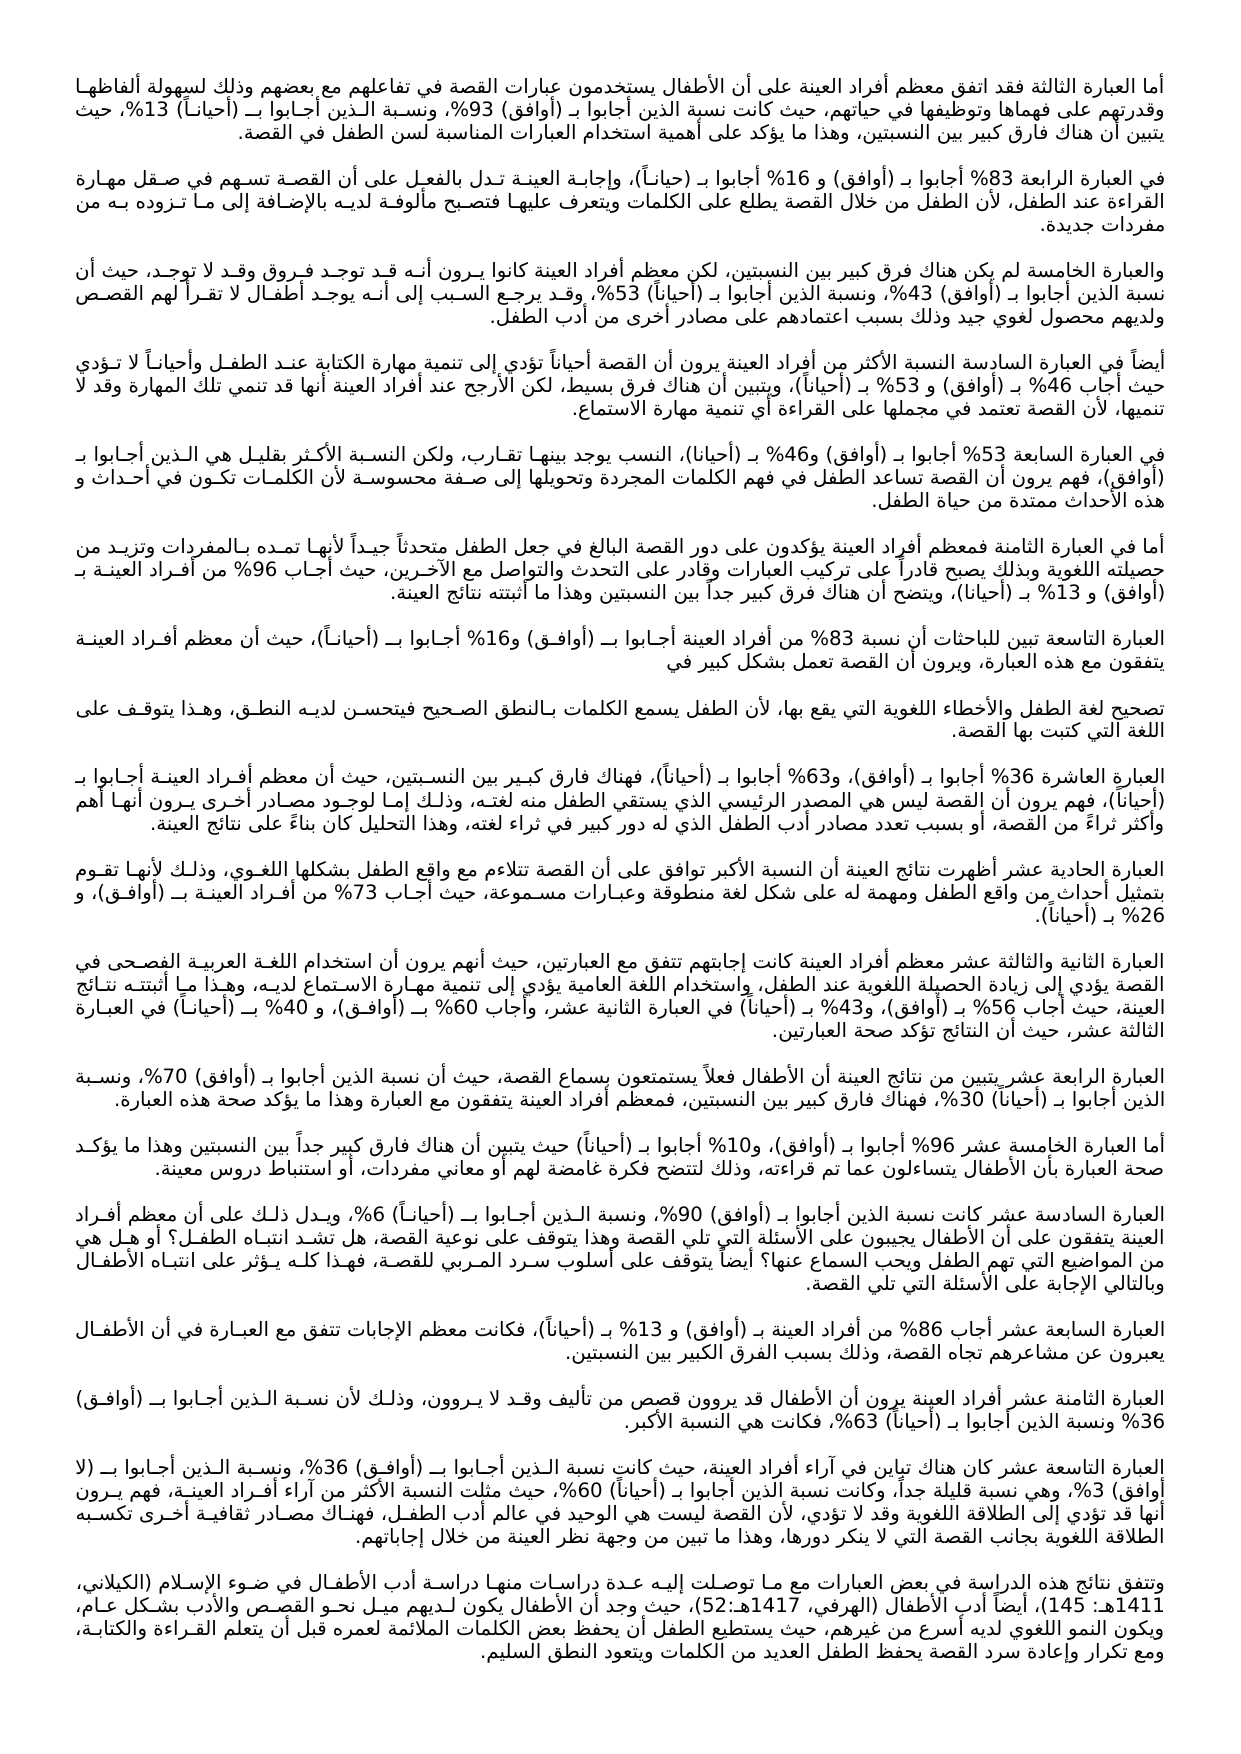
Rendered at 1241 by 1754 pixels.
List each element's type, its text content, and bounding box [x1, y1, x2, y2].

text في العبارة الرابعة 83% أجابوا بـ (أوافق) و 16% أجابوا بـ (حياناً)، وإجابة العينة تدل بالفعل على أن القصة تسهم في صقل مهارة القراءة عند الطفل، لأن الطفل من خلال القصة يطلع على الكلمات ويتعرف عليها فتصبح مألوفة لديه بالإضافة إلى ما تزوده به من مفردات جديدة. [75, 167, 1165, 236]
text العبارة الرابعة عشر يتبين من نتائج العينة أن الأطفال فعلاً يستمتعون بسماع القصة، حيث أن نسبة الذين أجابوا بـ (أوافق) 70%، ونسبة الذين أجابوا بـ (أحياناً) 30%، فهناك فارق كبير بين النسبتين، فمعظم أفراد العينة يتفقون مع العبارة وهذا ما يؤكد صحة هذه العبارة. [75, 1065, 1165, 1111]
text في العبارة السابعة 53% أجابوا بـ (أوافق) و46% بـ (أحيانا)، النسب يوجد بينها تقارب، ولكن النسبة الأكثر بقليل هي الذين أجابوا بـ (أوافق)، فهم يرون أن القصة تساعد الطفل في فهم الكلمات المجردة وتحويلها إلى صفة محسوسة لأن الكلمات تكون في أحداث و هذه الأحداث ممتدة من حياة الطفل. [75, 443, 1165, 512]
text أيضاً في العبارة السادسة النسبة الأكثر من أفراد العينة يرون أن القصة أحياناً تؤدي إلى تنمية مهارة الكتابة عند الطفل وأحياناً لا تؤدي حيث أجاب 46% بـ (أوافق) و 53% بـ (أحياناً)، ويتبين أن هناك فرق بسيط، لكن الأرجح عند أفراد العينة أنها قد تنمي تلك المهارة وقد لا تنميها، لأن القصة تعتمد في مجملها على القراءة أي تنمية مهارة الاستماع. [75, 351, 1165, 420]
text العبارة الثانية والثالثة عشر معظم أفراد العينة كانت إجابتهم تتفق مع العبارتين، حيث أنهم يرون أن استخدام اللغة العربية الفصحى في القصة يؤدي إلى زيادة الحصيلة اللغوية عند الطفل، واستخدام اللغة العامية يؤدي إلى تنمية مهارة الاستماع لديه، وهذا ما أثبتته نتائج العينة، حيث أجاب 56% بـ (أوافق)، و43% بـ (أحياناً) في العبارة الثانية عشر، وأجاب 60% بـ (أوافق)، و 40% بـ (أحياناً) في العبارة الثالثة عشر، حيث أن النتائج تؤكد صحة العبارتين. [75, 950, 1165, 1042]
text أما في العبارة الثامنة فمعظم أفراد العينة يؤكدون على دور القصة البالغ في جعل الطفل متحدثاً جيداً لأنها تمده بالمفردات وتزيد من حصيلته اللغوية وبذلك يصبح قادراً على تركيب العبارات وقادر على التحدث والتواصل مع الآخرين، حيث أجاب 96% من أفراد العينة بـ (أوافق) و 13% بـ (أحيانا)، ويتضح أن هناك فرق كبير جداً بين النسبتين وهذا ما أثبتته نتائج العينة. [75, 535, 1165, 604]
text العبارة التاسعة تبين للباحثات أن نسبة 83% من أفراد العينة أجابوا بـ (أوافق) و16% أجابوا بـ (أحياناً)، حيث أن معظم أفراد العينة يتفقون مع هذه العبارة، ويرون أن القصة تعمل بشكل كبير في [75, 627, 1165, 673]
text أما العبارة الثالثة فقد اتفق معظم أفراد العينة على أن الأطفال يستخدمون عبارات القصة في تفاعلهم مع بعضهم وذلك لسهولة ألفاظها وقدرتهم على فهماها وتوظيفها في حياتهم، حيث كانت نسبة الذين أجابوا بـ (أوافق) 93%، ونسبة الذين أجابوا بـ (أحياناً) 13%، حيث يتبين أن هناك فارق كبير بين النسبتين، وهذا ما يؤكد على أهمية استخدام العبارات المناسبة لسن الطفل في القصة. [75, 75, 1165, 144]
text العبارة الثامنة عشر أفراد العينة يرون أن الأطفال قد يروون قصص من تأليف وقد لا يروون، وذلك لأن نسبة الذين أجابوا بـ (أوافق) 36% ونسبة الذين أجابوا بـ (أحياناً) 63%، فكانت هي النسبة الأكبر. [75, 1387, 1165, 1433]
text العبارة العاشرة 36% أجابوا بـ (أوافق)، و63% أجابوا بـ (أحياناً)، فهناك فارق كبير بين النسبتين، حيث أن معظم أفراد العينة أجابوا بـ (أحياناً)، فهم يرون أن القصة ليس هي المصدر الرئيسي الذي يستقي الطفل منه لغته، وذلك إما لوجود مصادر أخرى يرون أنها أهم وأكثر ثراءً من القصة، أو بسبب تعدد مصادر أدب الطفل الذي له دور كبير في ثراء لغته، وهذا التحليل كان بناءً على نتائج العينة. [75, 766, 1165, 835]
text والعبارة الخامسة لم يكن هناك فرق كبير بين النسبتين، لكن معظم أفراد العينة كانوا يرون أنه قد توجد فروق وقد لا توجد، حيث أن نسبة الذين أجابوا بـ (أوافق) 43%، ونسبة الذين أجابوا بـ (أحياناً) 53%، وقد يرجع السبب إلى أنه يوجد أطفال لا تقرأ لهم القصص ولديهم محصول لغوي جيد وذلك بسبب اعتمادهم على مصادر أخرى من أدب الطفل. [75, 259, 1165, 328]
text العبارة السابعة عشر أجاب 86% من أفراد العينة بـ (أوافق) و 13% بـ (أحياناً)، فكانت معظم الإجابات تتفق مع العبارة في أن الأطفال يعبرون عن مشاعرهم تجاه القصة، وذلك بسبب الفرق الكبير بين النسبتين. [75, 1318, 1165, 1364]
text تصحيح لغة الطفل والأخطاء اللغوية التي يقع بها، لأن الطفل يسمع الكلمات بالنطق الصحيح فيتحسن لديه النطق، وهذا يتوقف على اللغة التي كتبت بها القصة. [75, 697, 1165, 743]
text وتتفق نتائج هذه الدراسة في بعض العبارات مع ما توصلت إليه عدة دراسات منها دراسة أدب الأطفال في ضوء الإسلام (الكيلاني، 1411هـ: 145)، أيضاً أدب الأطفال (الهرفي، 1417هـ:52)، حيث وجد أن الأطفال يكون لديهم ميل نحو القصص والأدب بشكل عام، ويكون النمو اللغوي لديه أسرع من غيرهم، حيث يستطيع الطفل أن يحفظ بعض الكلمات الملائمة لعمره قبل أن يتعلم القراءة والكتابة، ومع تكرار وإعادة سرد القصة يحفظ الطفل العديد من الكلمات ويتعود النطق السليم. [75, 1571, 1165, 1663]
text أما العبارة الخامسة عشر 96% أجابوا بـ (أوافق)، و10% أجابوا بـ (أحياناً) حيث يتبين أن هناك فارق كبير جداً بين النسبتين وهذا ما يؤكد صحة العبارة بأن الأطفال يتساءلون عما تم قراءته، وذلك لتتضح فكرة غامضة لهم أو معاني مفردات، أو استنباط دروس معينة. [75, 1134, 1165, 1180]
text العبارة السادسة عشر كانت نسبة الذين أجابوا بـ (أوافق) 90%، ونسبة الذين أجابوا بـ (أحياناً) 6%، ويدل ذلك على أن معظم أفراد العينة يتفقون على أن الأطفال يجيبون على الأسئلة التي تلي القصة وهذا يتوقف على نوعية القصة، هل تشد انتباه الطفل؟ أو هل هي من المواضيع التي تهم الطفل ويحب السماع عنها؟ أيضاً يتوقف على أسلوب سرد المربي للقصة، فهذا كله يؤثر على انتباه الأطفال وبالتالي الإجابة على الأسئلة التي تلي القصة. [75, 1203, 1165, 1295]
text العبارة الحادية عشر أظهرت نتائج العينة أن النسبة الأكبر توافق على أن القصة تتلاءم مع واقع الطفل بشكلها اللغوي، وذلك لأنها تقوم بتمثيل أحداث من واقع الطفل ومهمة له على شكل لغة منطوقة وعبارات مسموعة، حيث أجاب 73% من أفراد العينة بـ (أوافق)، و26% بـ (أحياناً). [75, 858, 1165, 927]
text العبارة التاسعة عشر كان هناك تباين في آراء أفراد العينة، حيث كانت نسبة الذين أجابوا بـ (أوافق) 36%، ونسبة الذين أجابوا بـ (لا أوافق) 3%، وهي نسبة قليلة جداً، وكانت نسبة الذين أجابوا بـ (أحياناً) 60%، حيث مثلت النسبة الأكثر من آراء أفراد العينة، فهم يرون أنها قد تؤدي إلى الطلاقة اللغوية وقد لا تؤدي، لأن القصة ليست هي الوحيد في عالم أدب الطفل، فهناك مصادر ثقافية أخرى تكسبه الطلاقة اللغوية بجانب القصة التي لا ينكر دورها، وهذا ما تبين من وجهة نظر العينة من خلال إجاباتهم. [75, 1456, 1165, 1548]
